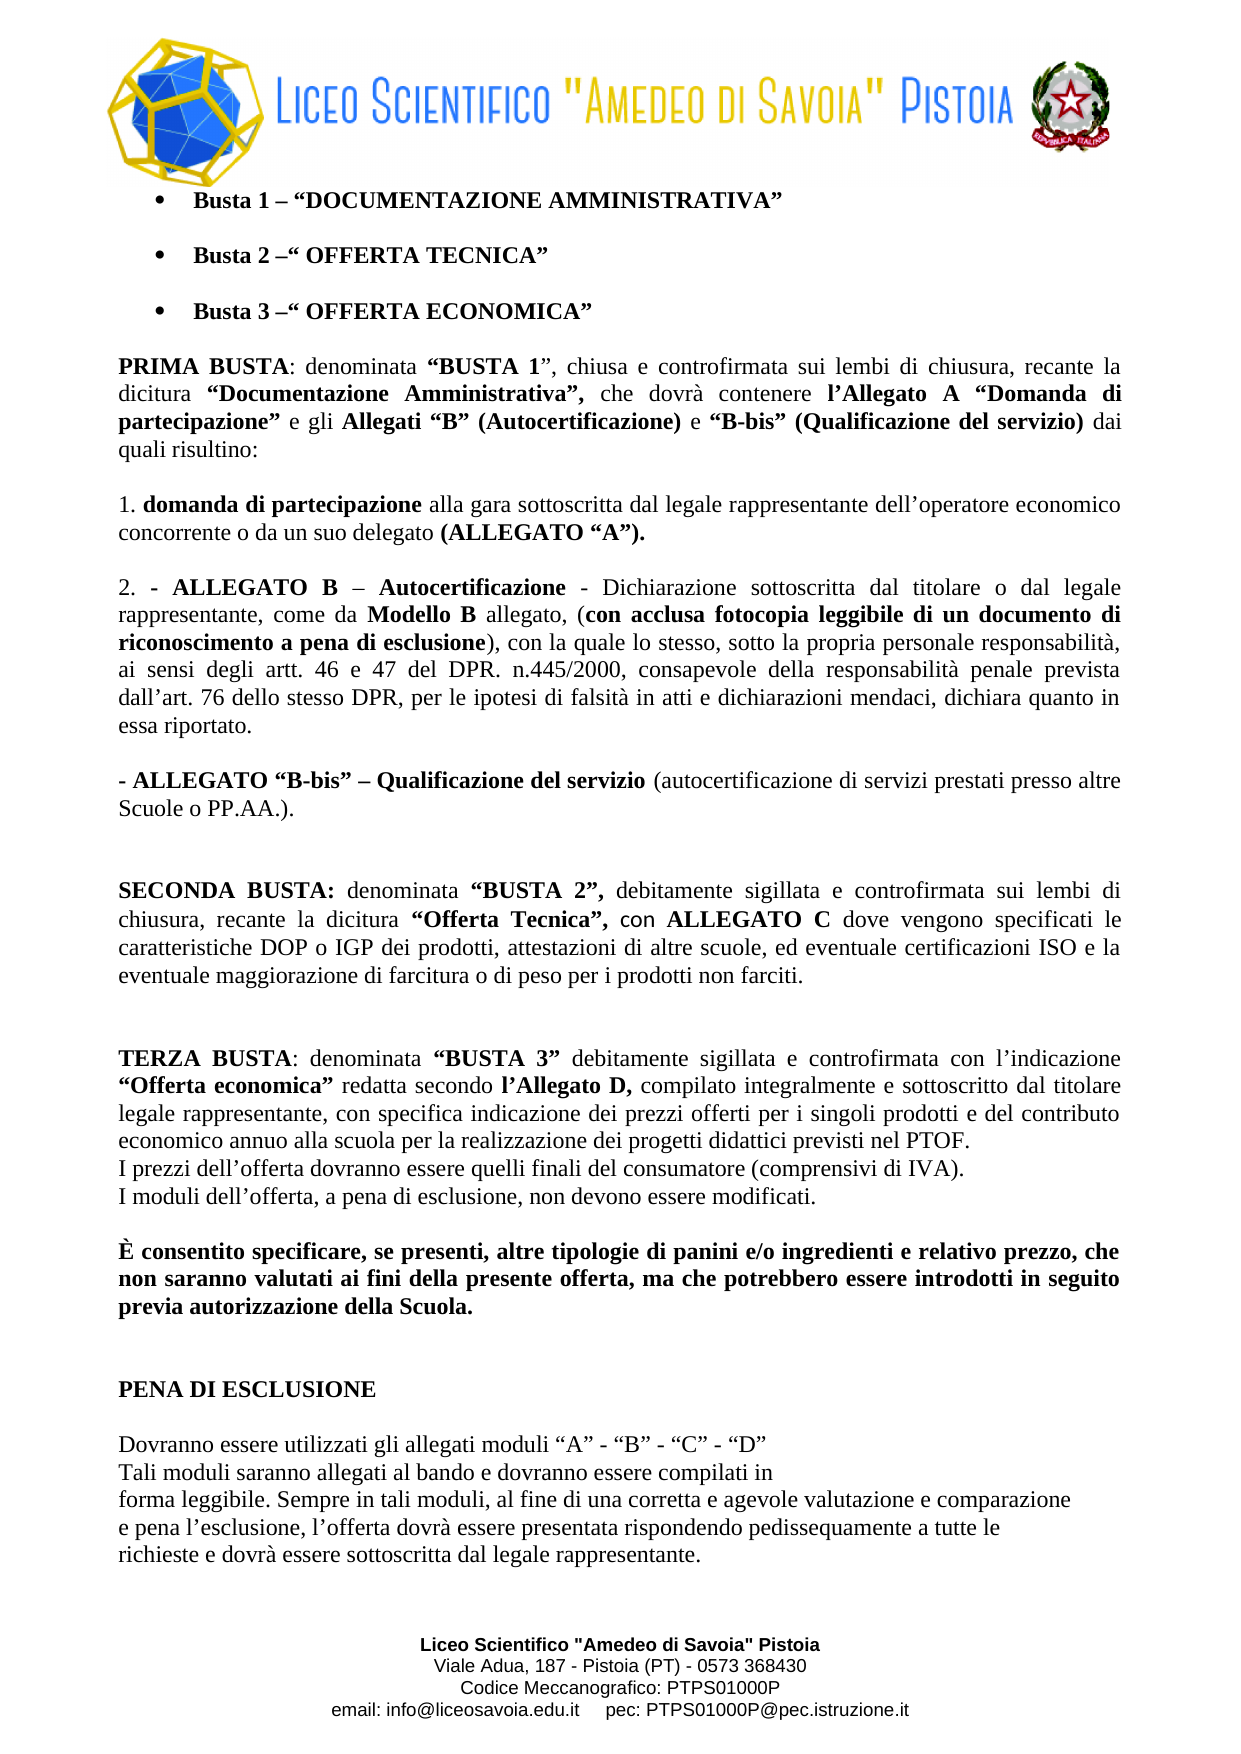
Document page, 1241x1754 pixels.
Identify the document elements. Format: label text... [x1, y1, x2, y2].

text - ALLEGATO “B-bis” – Qualificazione del servizio (autocertificazione di servizi prestati presso altre Scuole o PP.AA.). [118, 766, 1122, 821]
text forma leggibile. Sempre in tali moduli, al fine di una corretta e agevole valutazione e comparazione [118, 1485, 1122, 1513]
text 1. domanda di partecipazione alla gara sottoscritta dal legale rappresentante dell’operatore economico concorrente o da un suo delegato (ALLEGATO “A”). [118, 490, 1122, 545]
text PENA DI ESCLUSIONE [118, 1375, 1122, 1402]
text I prezzi dell’offerta dovranno essere quelli finali del consumatore (comprensivi di IVA). [118, 1154, 1122, 1182]
text 2. - ALLEGATO B – Autocertificazione - Dichiarazione sottoscritta dal titolare o dal legale rappresentante, come da Modello B allegato, (con acclusa fotocopia leggibile di un documento di riconoscimento a pena di esclusione), con la quale lo stesso, sotto la propria personale responsabilità, ai sensi degli artt. 46 e 47 del DPR. n.445/2000, consapevole della responsabilità penale prevista dall’art. 76 dello stesso DPR, per le ipotesi di falsità in atti e dichiarazioni mendaci, dichiara quanto in essa riportato. [118, 573, 1122, 738]
text richieste e dovrà essere sottoscritta dal legale rappresentante. [118, 1541, 1122, 1568]
text SECONDA BUSTA: denominata “BUSTA 2”, debitamente sigillata e controfirmata sui lembi di chiusura, recante la dicitura “Offerta Tecnica”, con ALLEGATO C dove vengono specificati le caratteristiche DOP o IGP dei prodotti, attestazioni di altre scuole, ed eventuale certificazioni ISO e la eventuale maggiorazione di farcitura o di peso per i prodotti non farciti. [118, 876, 1122, 988]
text PRIMA BUSTA: denominata “BUSTA 1”, chiusa e controfirmata sui lembi di chiusura, recante la dicitura “Documentazione Amministrativa”, che dovrà contenere l’Allegato A “Domanda di partecipazione” e gli Allegati “B” (Autocertificazione) e “B-bis” (Qualificazione del servizio) dai quali risultino: [118, 352, 1122, 462]
text TERZA BUSTA: denominata “BUSTA 3” debitamente sigillata e controfirmata con l’indicazione “Offerta economica” redatta secondo l’Allegato D, compilato integralmente e sottoscritto dal titolare legale rappresentante, con specifica indicazione dei prezzi offerti per i singoli prodotti e del contributo economico annuo alla scuola per la realizzazione dei progetti didattici previsti nel PTOF. [118, 1044, 1122, 1154]
text e pena l’esclusione, l’offerta dovrà essere presentata rispondendo pedissequamente a tutte le [118, 1513, 1122, 1541]
list Busta 1 – “DOCUMENTAZIONE AMMINISTRATIVA” [156, 148, 1122, 214]
text È consentito specificare, se presenti, altre tipologie di panini e/o ingredienti e relativo prezzo, che non saranno valutati ai fini della presente offerta, ma che potrebbero essere introdotti in seguito previa autorizzazione della Scuola. [118, 1237, 1122, 1320]
list Busta 3 –“ OFFERTA ECONOMICA” [156, 297, 1122, 324]
list Busta 2 –“ OFFERTA TECNICA” [156, 241, 1122, 269]
text I moduli dell’offerta, a pena di esclusione, non devono essere modificati. [118, 1182, 1122, 1209]
picture [105, 37, 1110, 187]
text Tali moduli saranno allegati al bando e dovranno essere compilati in [118, 1458, 1122, 1485]
text Dovranno essere utilizzati gli allegati moduli “A” - “B” - “C” - “D” [118, 1430, 1122, 1458]
